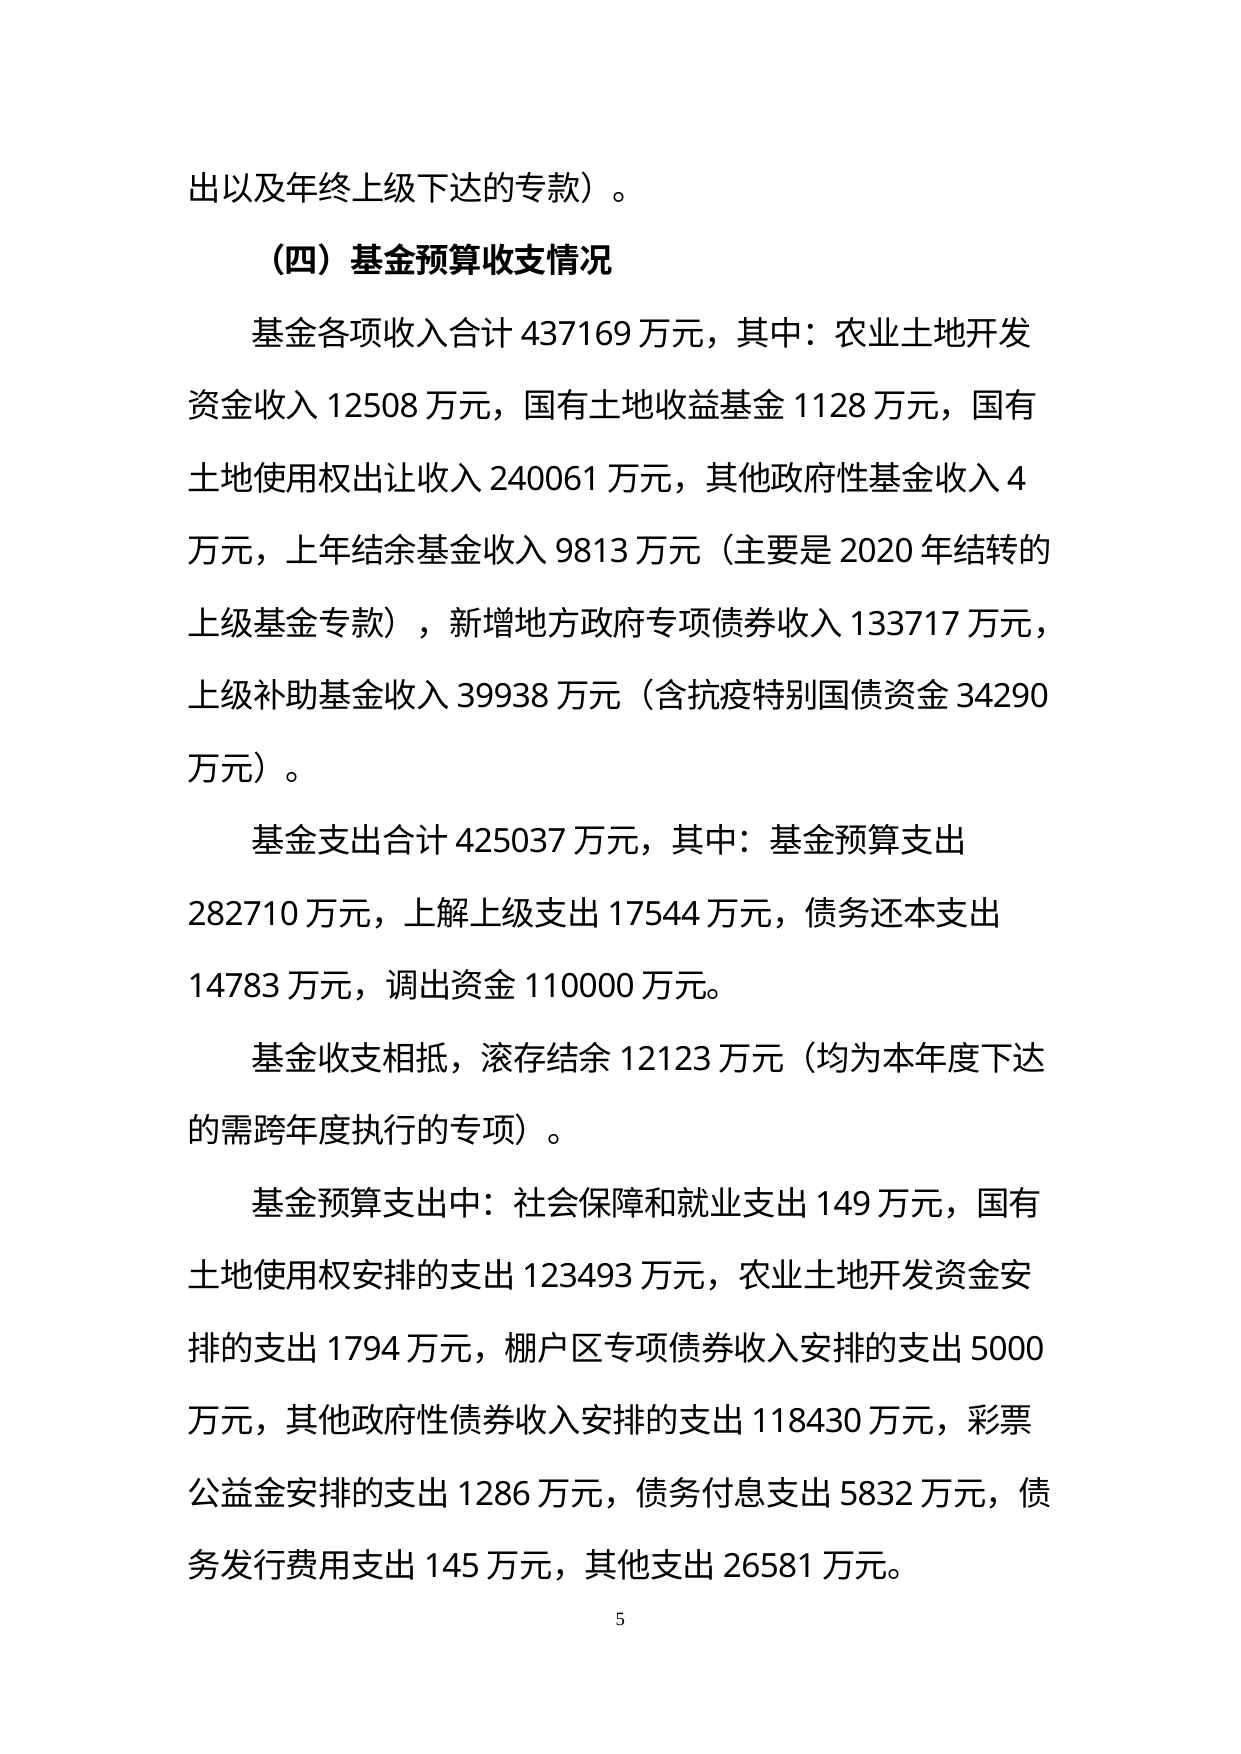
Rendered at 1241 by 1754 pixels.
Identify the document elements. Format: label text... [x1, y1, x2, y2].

text 基金收支相抵，滚存结余12123万元（均为本年度下达的需跨年度执行的专项）。 [187, 1031, 1053, 1152]
text （四）基金预算收支情况 [187, 234, 1053, 282]
text 基金预算支出中：社会保障和就业支出149万元，国有土地使用权安排的支出123493万元，农业土地开发资金安排的支出1794万元，棚户区专项债券收入安排的支出5000万元，其他政府性债券收入安排的支出118430万元，彩票公益金安排的支出1286万元，债务付息支出5832万元，债务发行费用支出145万元，其他支出26581万元。 [187, 1176, 1053, 1587]
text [187, 162, 1053, 210]
text 基金各项收入合计437169万元，其中：农业土地开发资金收入12508万元，国有土地收益基金1128万元，国有土地使用权出让收入240061万元，其他政府性基金收入4万元，上年结余基金收入9813万元（主要是2020年结转的上级基金专款），新增地方政府专项债券收入133717万元，上级补助基金收入39938万元（含抗疫特别国债资金34290万元）。 [187, 307, 1053, 790]
text 基金支出合计425037万元，其中：基金预算支出282710万元，上解上级支出17544万元，债务还本支出14783万元，调出资金110000万元。 [187, 814, 1053, 1007]
